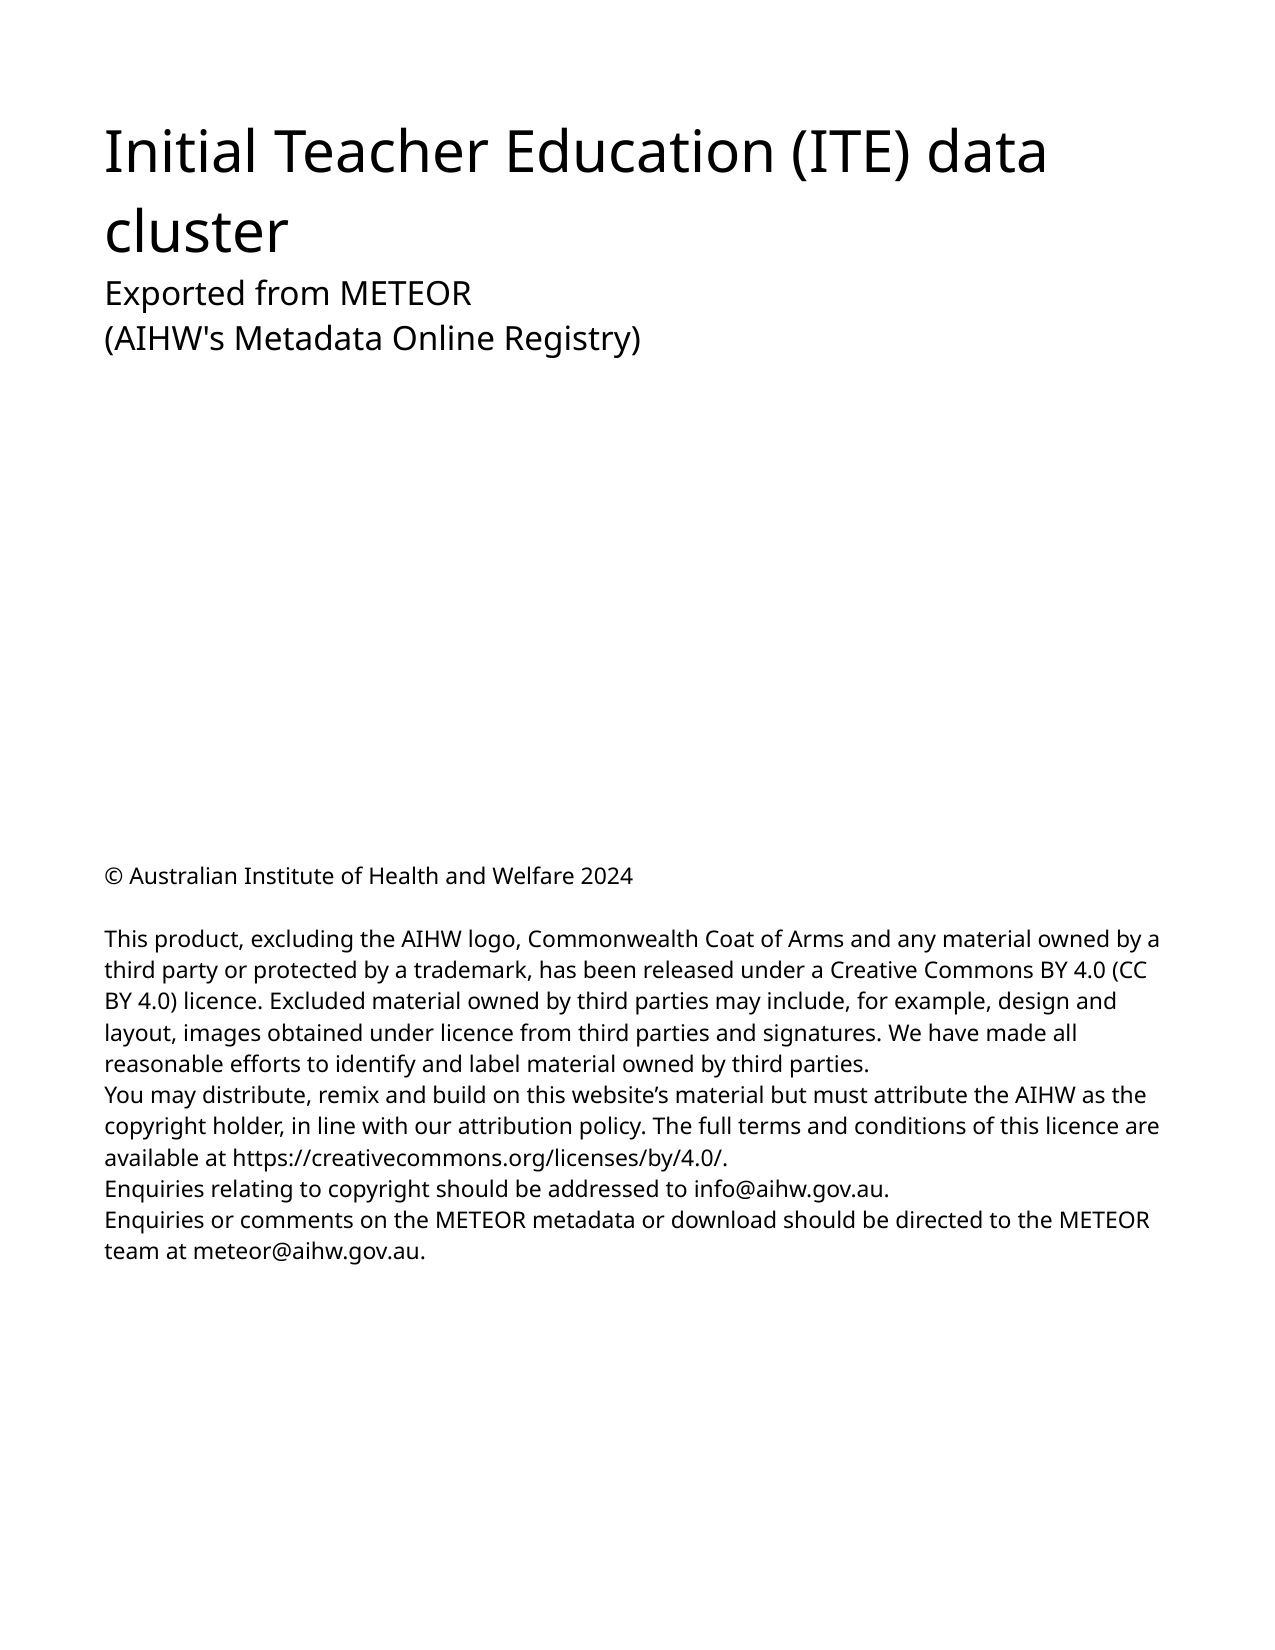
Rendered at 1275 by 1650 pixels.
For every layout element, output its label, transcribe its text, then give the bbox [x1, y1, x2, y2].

text You may distribute, remix and build on this website’s material but must attribute the AIHW as the copyright holder, in line with our attribution policy. The full terms and conditions of this licence are available at https://creativecommons.org/licenses/by/4.0/. [104, 1079, 1171, 1173]
text Enquiries or comments on the METEOR metadata or download should be directed to the METEOR team at meteor@aihw.gov.au. [104, 1204, 1171, 1266]
text This product, excluding the AIHW logo, Commonwealth Coat of Arms and any material owned by a third party or protected by a trademark, has been released under a Creative Commons BY 4.0 (CC BY 4.0) licence. Excluded material owned by third parties may include, for example, design and layout, images obtained under licence from third parties and signatures. We have made all reasonable efforts to identify and label material owned by third parties. [104, 923, 1171, 1079]
subtitle (AIHW's Metadata Online Registry) [104, 315, 1171, 360]
title Initial Teacher Education (ITE) data cluster [104, 110, 1171, 269]
text Enquiries relating to copyright should be addressed to info@aihw.gov.au. [104, 1173, 1171, 1204]
subtitle Exported from METEOR [104, 269, 1171, 315]
text © Australian Institute of Health and Welfare 2024 [104, 860, 1171, 891]
